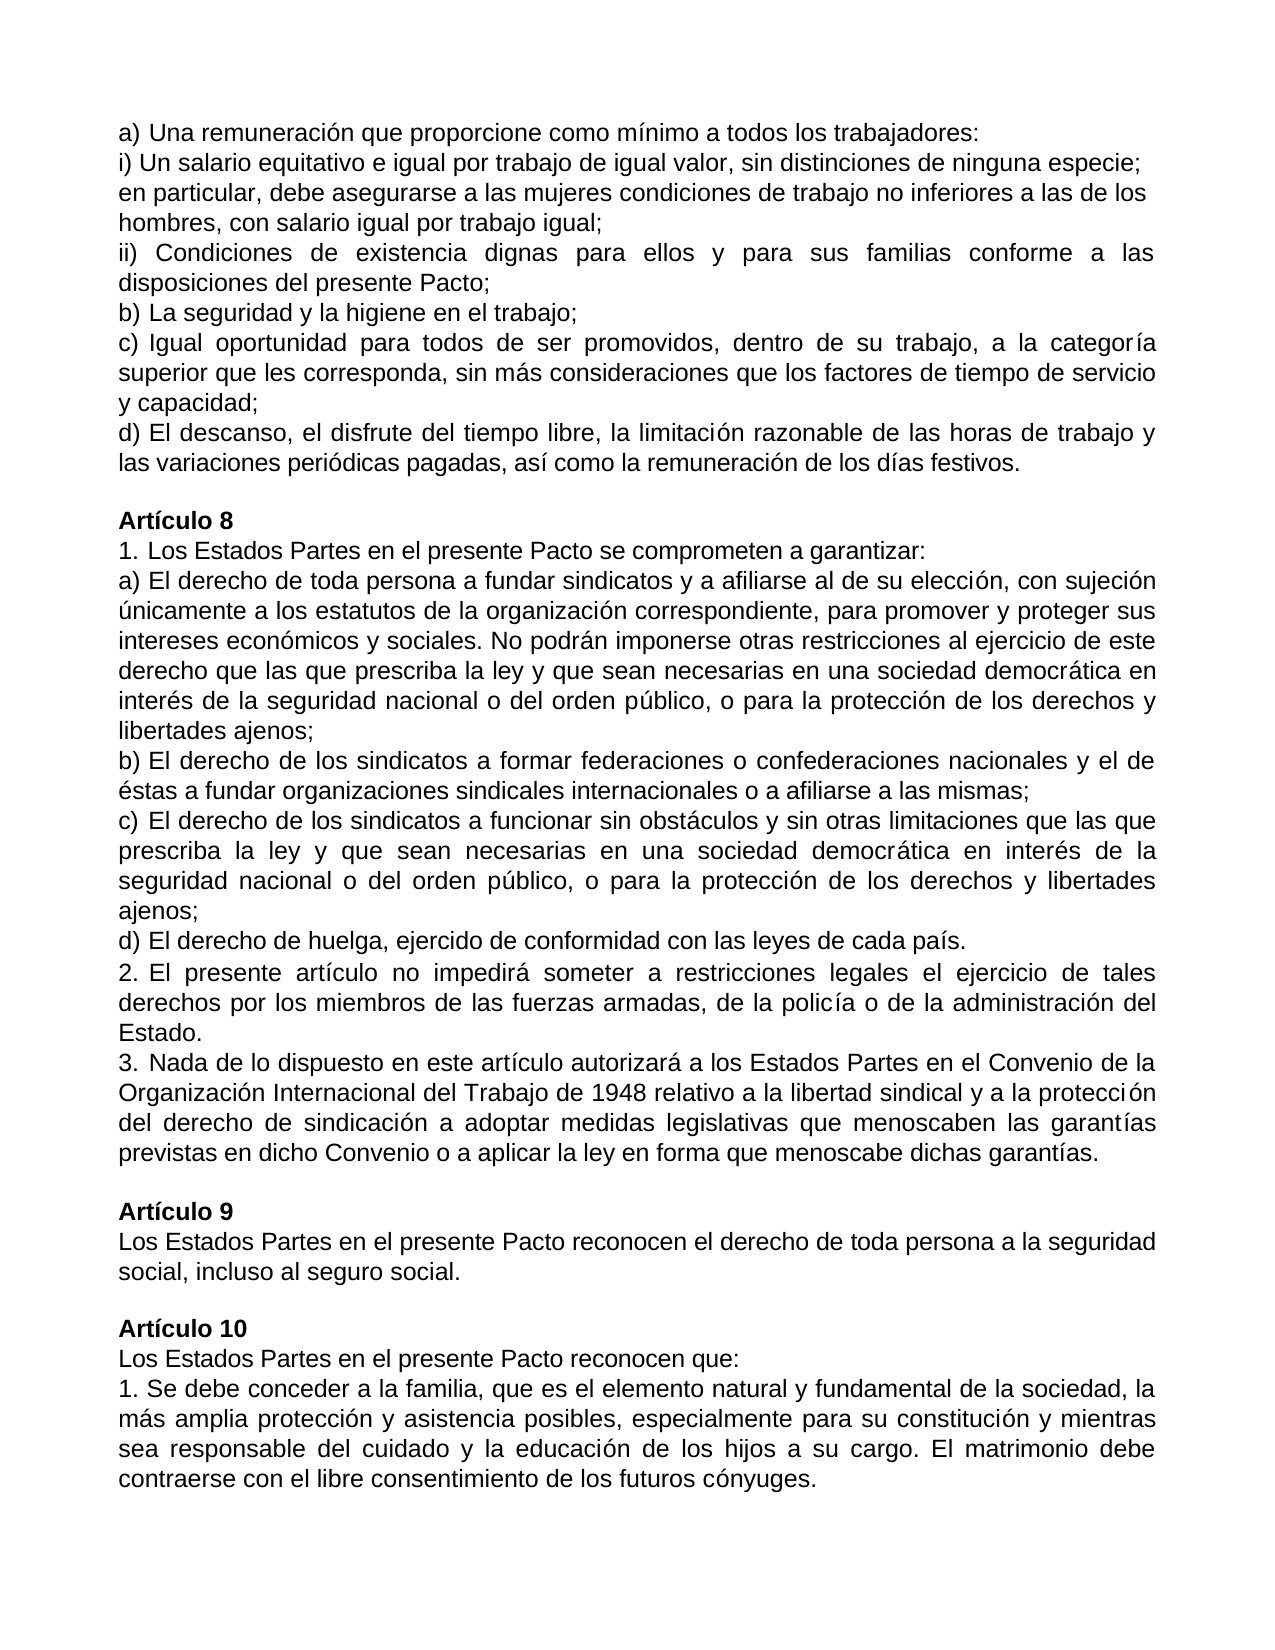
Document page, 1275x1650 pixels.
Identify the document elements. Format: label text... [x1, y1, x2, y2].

text Los Estados Partes en el presente Pacto reconocen que: [118, 1343, 1156, 1373]
text 1. Se debe conceder a la familia, que es el elemento natural y fundamental de la sociedad, la más amplia protección y asistencia posibles, especialmente para su constitución y mientras sea responsable del cuidado y la educación de los hijos a su cargo. El matrimonio debe contraerse con el libre consentimiento de los futuros cónyuges. [118, 1373, 1156, 1493]
text ii) Condiciones de existencia dignas para ellos y para sus familias conforme a las disposiciones del presente Pacto; [118, 237, 1156, 297]
text Los Estados Partes en el presente Pacto reconocen el derecho de toda persona a la seguridad social, incluso al seguro social. [118, 1226, 1156, 1286]
text 1. Los Estados Partes en el presente Pacto se comprometen a garantizar: [118, 536, 1156, 566]
list La seguridad y la higiene en el trabajo; [118, 297, 1156, 327]
list El derecho de toda persona a fundar sindicatos y a afiliarse al de su elección, con sujeción únicamente a los estatutos de la organización correspondiente, para promover y proteger sus intereses económicos y sociales. No podrán imponerse otras restricciones al ejercicio de este derecho que las que prescriba la ley y que sean necesarias en una sociedad democrática en interés de la seguridad nacional o del orden público, o para la protección de los derechos y libertades ajenos; [118, 566, 1156, 746]
list El derecho de los sindicatos a funcionar sin obstáculos y sin otras limitaciones que las que prescriba la ley y que sean necesarias en una sociedad democrática en interés de la seguridad nacional o del orden público, o para la protección de los derechos y libertades ajenos; [118, 806, 1156, 926]
list El presente artículo no impedirá someter a restricciones legales el ejercicio de tales derechos por los miembros de las fuerzas armadas, de la policía o de la administración del Estado. [118, 958, 1156, 1048]
text Artículo 8 [118, 506, 1156, 536]
list Igual oportunidad para todos de ser promovidos, dentro de su trabajo, a la categoría superior que les corresponda, sin más consideraciones que los factores de tiempo de servicio y capacidad; [118, 327, 1156, 417]
text a) Una remuneración que proporcione como mínimo a todos los trabajadores: i) Un salario equitativo e igual por trabajo de igual valor, sin distinciones de ninguna especie; en particular, debe asegurarse a las mujeres condiciones de trabajo no inferiores a las de los hombres, con salario igual por trabajo igual; [118, 117, 1156, 237]
list El descanso, el disfrute del tiempo libre, la limitación razonable de las horas de trabajo y las variaciones periódicas pagadas, así como la remuneración de los días festivos. [118, 417, 1156, 477]
list El derecho de los sindicatos a formar federaciones o confederaciones nacionales y el de éstas a fundar organizaciones sindicales internacionales o a afiliarse a las mismas; [118, 746, 1156, 806]
text Artículo 10 [118, 1313, 1156, 1343]
list Nada de lo dispuesto en este artículo autorizará a los Estados Partes en el Convenio de la Organización Internacional del Trabajo de 1948 relativo a la libertad sindical y a la protección del derecho de sindicación a adoptar medidas legislativas que menoscaben las garantías previstas en dicho Convenio o a aplicar la ley en forma que menoscabe dichas garantías. [118, 1048, 1156, 1168]
list El derecho de huelga, ejercido de conformidad con las leyes de cada país. [118, 926, 1156, 956]
text Artículo 9 [118, 1196, 1156, 1226]
